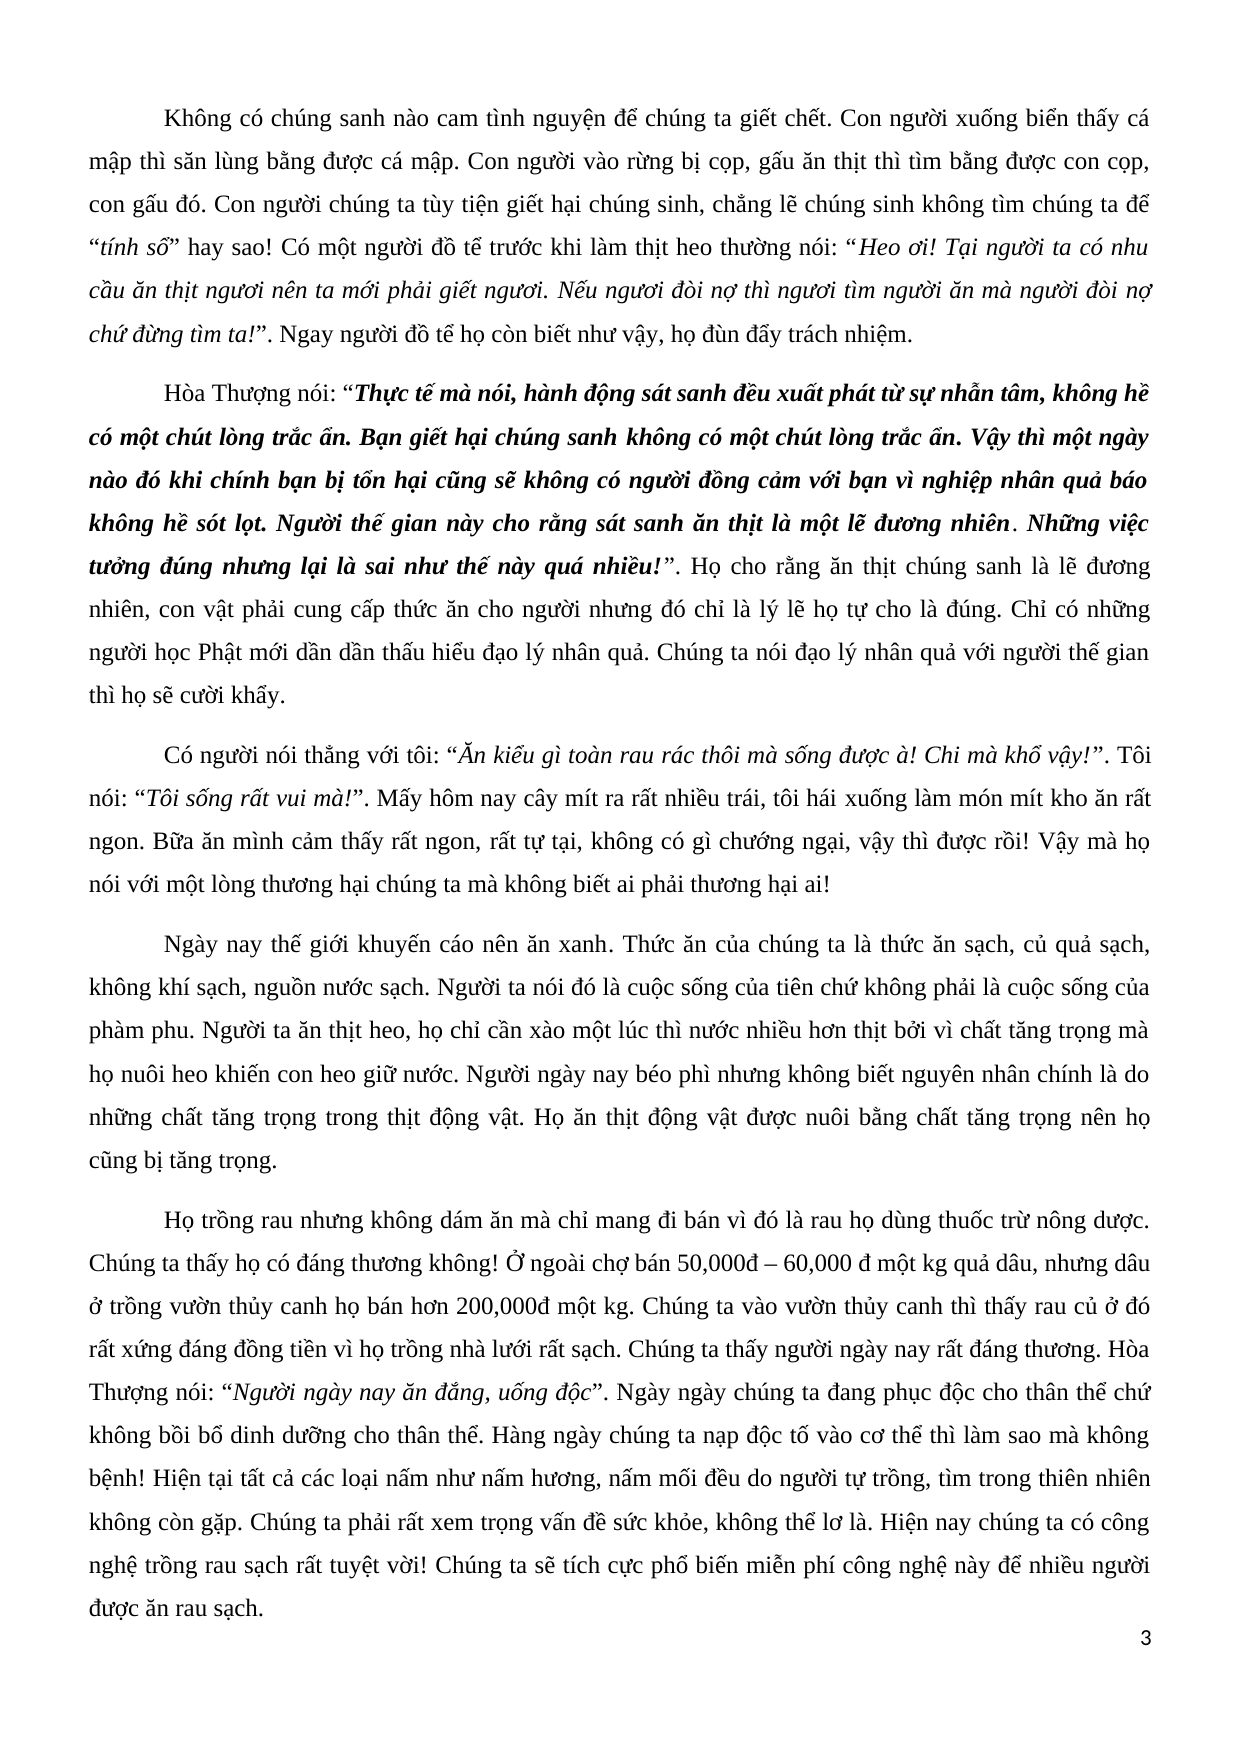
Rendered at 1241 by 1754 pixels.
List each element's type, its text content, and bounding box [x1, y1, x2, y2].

text Ngày nay thế giới khuyến cáo nên ăn xanh. Thức ăn của chúng ta là thức ăn sạch, củ quả sạch, không khí sạch, nguồn nước sạch. Người ta nói đó là cuộc sống của tiên chứ không phải là cuộc sống của phàm phu. Người ta ăn thịt heo, họ chỉ cần xào một lúc thì nước nhiều hơn thịt bởi vì chất tăng trọng mà họ nuôi heo khiến con heo giữ nước. Người ngày nay béo phì nhưng không biết nguyên nhân chính là do những chất tăng trọng trong thịt động vật. Họ ăn thịt động vật được nuôi bằng chất tăng trọng nên họ cũng bị tăng trọng. [89, 929, 1152, 1174]
text Họ trồng rau nhưng không dám ăn mà chỉ mang đi bán vì đó là rau họ dùng thuốc trừ nông dược. Chúng ta thấy họ có đáng thương không! Ở ngoài chợ bán 50,000đ – 60,000 đ một kg quả dâu, nhưng dâu ở trồng vườn thủy canh họ bán hơn 200,000đ một kg. Chúng ta vào vườn thủy canh thì thấy rau củ ở đó rất xứng đáng đồng tiền vì họ trồng nhà lưới rất sạch. Chúng ta thấy người ngày nay rất đáng thương. Hòa Thượng nói: “Người ngày nay ăn đắng, uống độc”. Ngày ngày chúng ta đang phục độc cho thân thể chứ không bồi bổ dinh dưỡng cho thân thể. Hàng ngày chúng ta nạp độc tố vào cơ thể thì làm sao mà không bệnh! Hiện tại tất cả các loại nấm như nấm hương, nấm mối đều do người tự trồng, tìm trong thiên nhiên không còn gặp. Chúng ta phải rất xem trọng vấn đề sức khỏe, không thể lơ là. Hiện nay chúng ta có công nghệ trồng rau sạch rất tuyệt vời! Chúng ta sẽ tích cực phổ biến miễn phí công nghệ này để nhiều người được ăn rau sạch. [89, 1205, 1152, 1622]
text Không có chúng sanh nào cam tình nguyện để chúng ta giết chết. Con người xuống biển thấy cá mập thì săn lùng bằng được cá mập. Con người vào rừng bị cọp, gấu ăn thịt thì tìm bằng được con cọp, con gấu đó. Con người chúng ta tùy tiện giết hại chúng sinh, chẳng lẽ chúng sinh không tìm chúng ta để “tính sổ” hay sao! Có một người đồ tể trước khi làm thịt heo thường nói: “Heo ơi! Tại người ta có nhu cầu ăn thịt ngươi nên ta mới phải giết ngươi. Nếu ngươi đòi nợ thì ngươi tìm người ăn mà người đòi nợ chứ đừng tìm ta!”. Ngay người đồ tể họ còn biết như vậy, họ đùn đẩy trách nhiệm. [89, 103, 1152, 347]
text Có người nói thẳng với tôi: “Ăn kiểu gì toàn rau rác thôi mà sống được à! Chi mà khổ vậy!”. Tôi nói: “Tôi sống rất vui mà!”. Mấy hôm nay cây mít ra rất nhiều trái, tôi hái xuống làm món mít kho ăn rất ngon. Bữa ăn mình cảm thấy rất ngon, rất tự tại, không có gì chướng ngại, vậy thì được rồi! Vậy mà họ nói với một lòng thương hại chúng ta mà không biết ai phải thương hại ai! [89, 740, 1152, 898]
text Hòa Thượng nói: “Thực tế mà nói, hành động sát sanh đều xuất phát từ sự nhẫn tâm, không hề có một chút lòng trắc ẩn. Bạn giết hại chúng sanh không có một chút lòng trắc ẩn. Vậy thì một ngày nào đó khi chính bạn bị tổn hại cũng sẽ không có người đồng cảm với bạn vì nghiệp nhân quả báo không hề sót lọt. Người thế gian này cho rằng sát sanh ăn thịt là một lẽ đương nhiên. Những việc tưởng đúng nhưng lại là sai như thế này quá nhiều!”. Họ cho rằng ăn thịt chúng sanh là lẽ đương nhiên, con vật phải cung cấp thức ăn cho người nhưng đó chỉ là lý lẽ họ tự cho là đúng. Chỉ có những người học Phật mới dần dần thấu hiểu đạo lý nhân quả. Chúng ta nói đạo lý nhân quả với người thế gian thì họ sẽ cười khẩy. [89, 378, 1152, 709]
